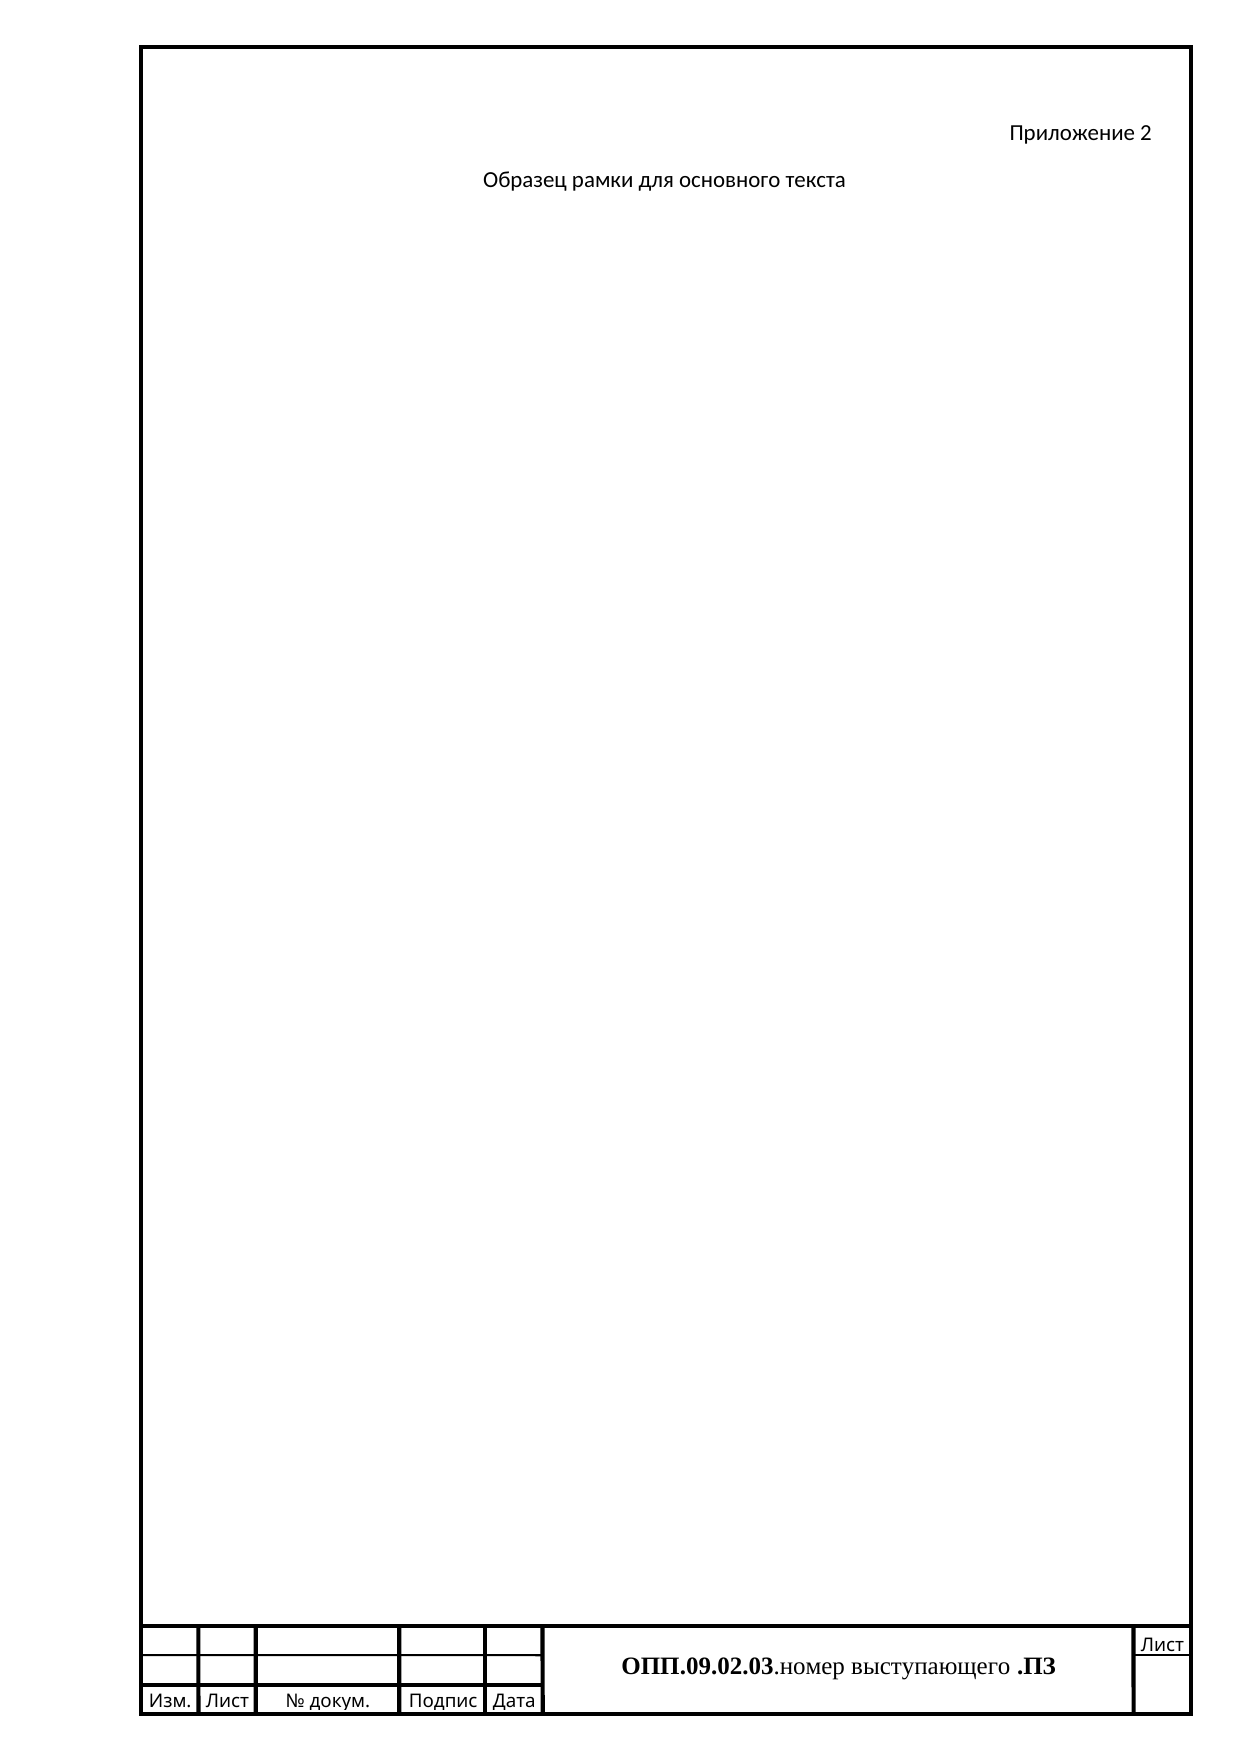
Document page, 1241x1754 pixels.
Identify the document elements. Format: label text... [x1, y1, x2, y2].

text Приложение 2 [177, 118, 1152, 146]
text Образец рамки для основного текста [177, 165, 1152, 193]
